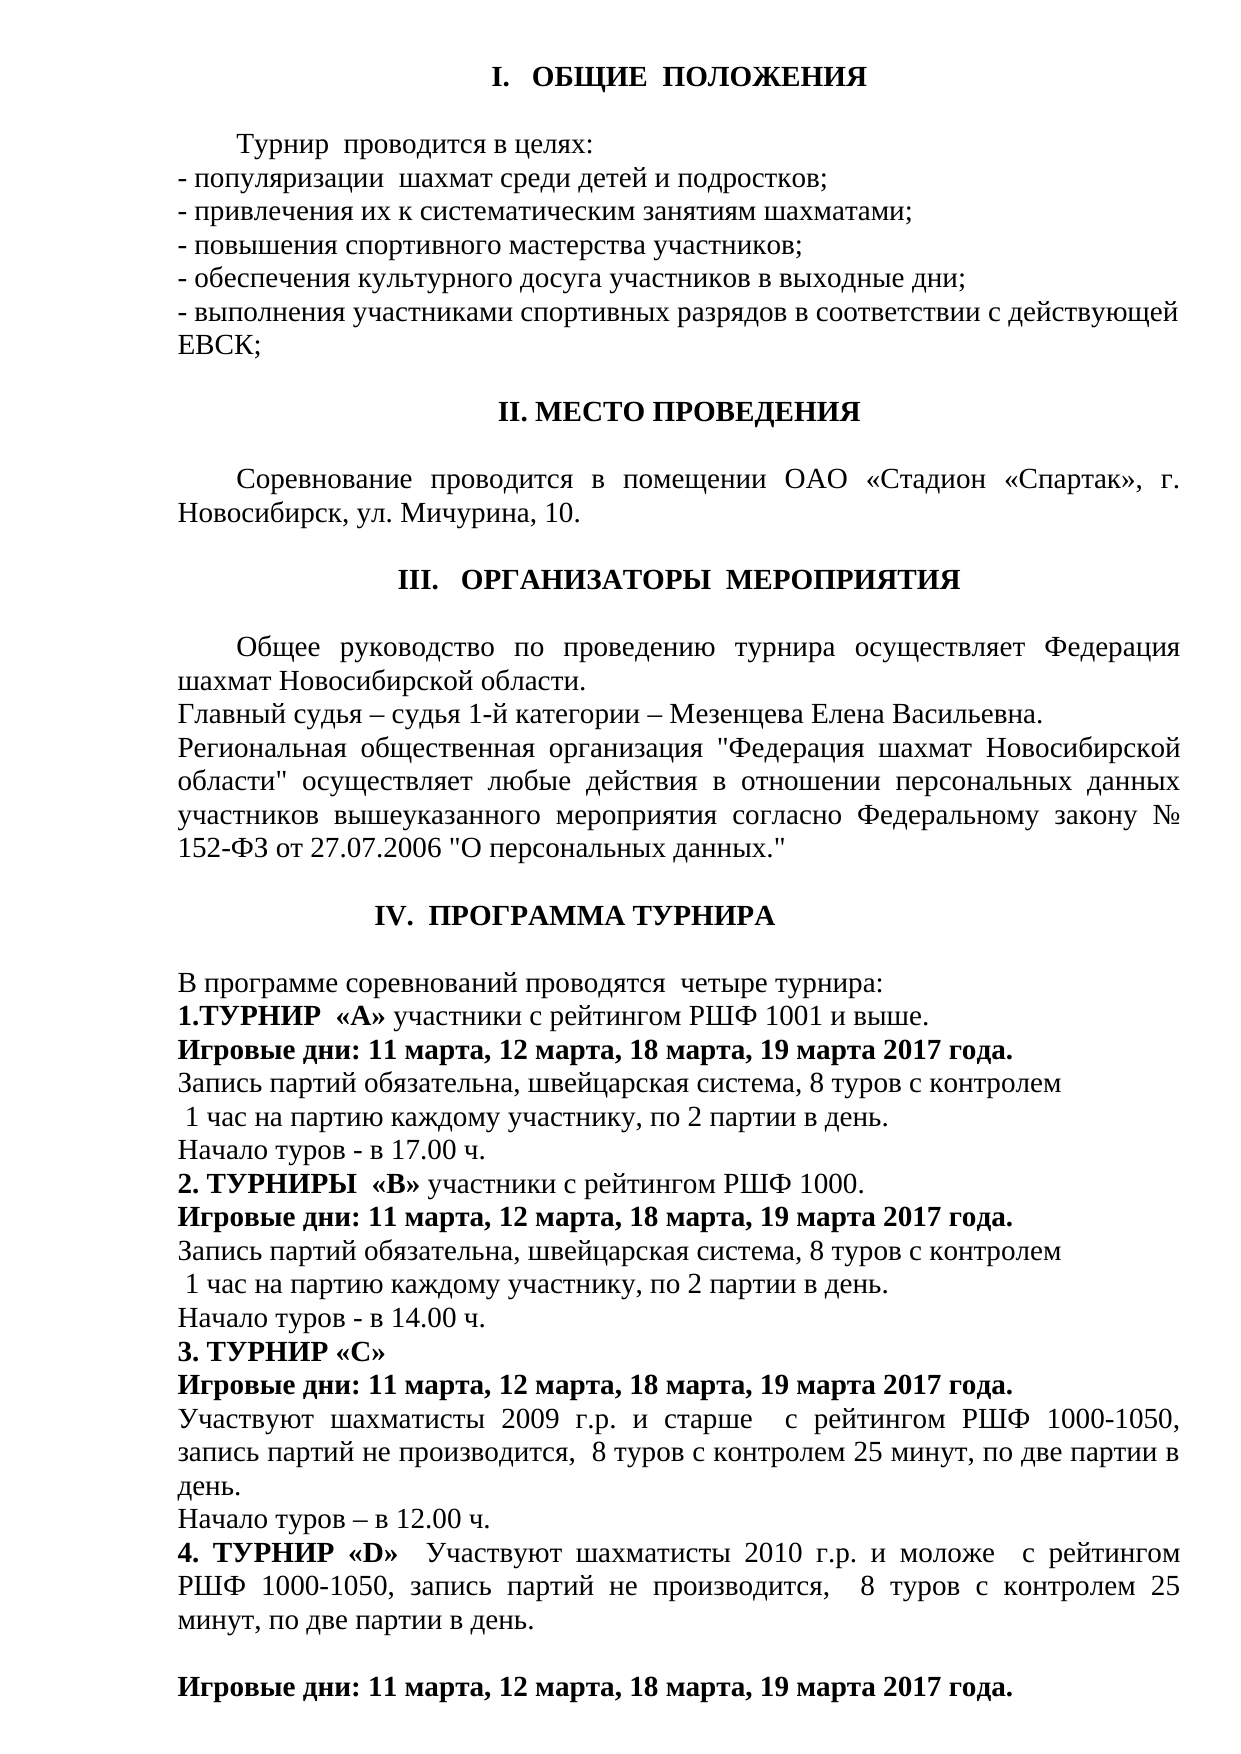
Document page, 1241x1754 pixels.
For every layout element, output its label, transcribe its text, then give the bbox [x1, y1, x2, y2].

text I. ОБЩИЕ ПОЛОЖЕНИЯ [177, 59, 1181, 93]
text II. МЕСТО ПРОВЕДЕНИЯ [177, 394, 1181, 428]
text Игровые дни: 11 марта, 12 марта, 18 марта, 19 марта 2017 года. [177, 1669, 1181, 1703]
text 1.ТУРНИР «А» участники с рейтингом РШФ 1001 и выше. [177, 998, 1181, 1032]
text Запись партий обязательна, швейцарская система, 8 туров с контролем [177, 1065, 1181, 1099]
text 1 час на партию каждому участнику, по 2 партии в день. [177, 1099, 1181, 1132]
text Запись партий обязательна, швейцарская система, 8 туров с контролем [177, 1233, 1181, 1267]
text 3. ТУРНИР «C» [177, 1334, 1181, 1367]
text Главный судья – судья 1-й категории – Мезенцева Елена Васильевна. [177, 696, 1181, 730]
text Начало туров - в 14.00 ч. [177, 1300, 1181, 1334]
text 1 час на партию каждому участнику, по 2 партии в день. [177, 1267, 1181, 1300]
text - выполнения участниками спортивных разрядов в соответствии с действующей ЕВСК; [177, 294, 1181, 361]
text Общее руководство по проведению турнира осуществляет Федерация шахмат Новосибирской области. [177, 629, 1181, 696]
text Соревнование проводится в помещении ОАО «Стадион «Спартак», г. Новосибирск, ул. Мичурина, 10. [177, 462, 1181, 529]
text Игровые дни: 11 марта, 12 марта, 18 марта, 19 марта 2017 года. [177, 1199, 1181, 1233]
text - привлечения их к систематическим занятиям шахматами; [177, 193, 1181, 227]
text В программе соревнований проводятся четыре турнира: [177, 965, 1181, 998]
text - повышения спортивного мастерства участников; [177, 227, 1181, 260]
text Начало туров - в 17.00 ч. [177, 1132, 1181, 1166]
text Участвуют шахматисты 2009 г.р. и старше с рейтингом РШФ 1000-1050, запись партий не производится, 8 туров с контролем 25 минут, по две партии в день. [177, 1401, 1181, 1501]
text IV. ПРОГРАММА ТУРНИРА [177, 898, 1181, 931]
text Начало туров – в 12.00 ч. [177, 1501, 1181, 1535]
text 4. ТУРНИР «D» Участвуют шахматисты 2010 г.р. и моложе с рейтингом РШФ 1000-1050, запись партий не производится, 8 туров с контролем 25 минут, по две партии в день. [177, 1535, 1181, 1636]
text III. ОРГАНИЗАТОРЫ МЕРОПРИЯТИЯ [177, 562, 1181, 596]
text Региональная общественная организация "Федерация шахмат Новосибирской области" осуществляет любые действия в отношении персональных данных участников вышеуказанного мероприятия согласно Федеральному закону № 152-ФЗ от 27.07.2006 "О персональных данных." [177, 730, 1181, 864]
text Игровые дни: 11 марта, 12 марта, 18 марта, 19 марта 2017 года. [177, 1032, 1181, 1065]
text - обеспечения культурного досуга участников в выходные дни; [177, 260, 1181, 294]
text 2. ТУРНИРЫ «B» участники с рейтингом РШФ 1000. [177, 1166, 1181, 1199]
text - популяризации шахмат среди детей и подростков; [177, 160, 1181, 193]
text Турнир проводится в целях: [177, 126, 1181, 160]
text Игровые дни: 11 марта, 12 марта, 18 марта, 19 марта 2017 года. [177, 1367, 1181, 1401]
